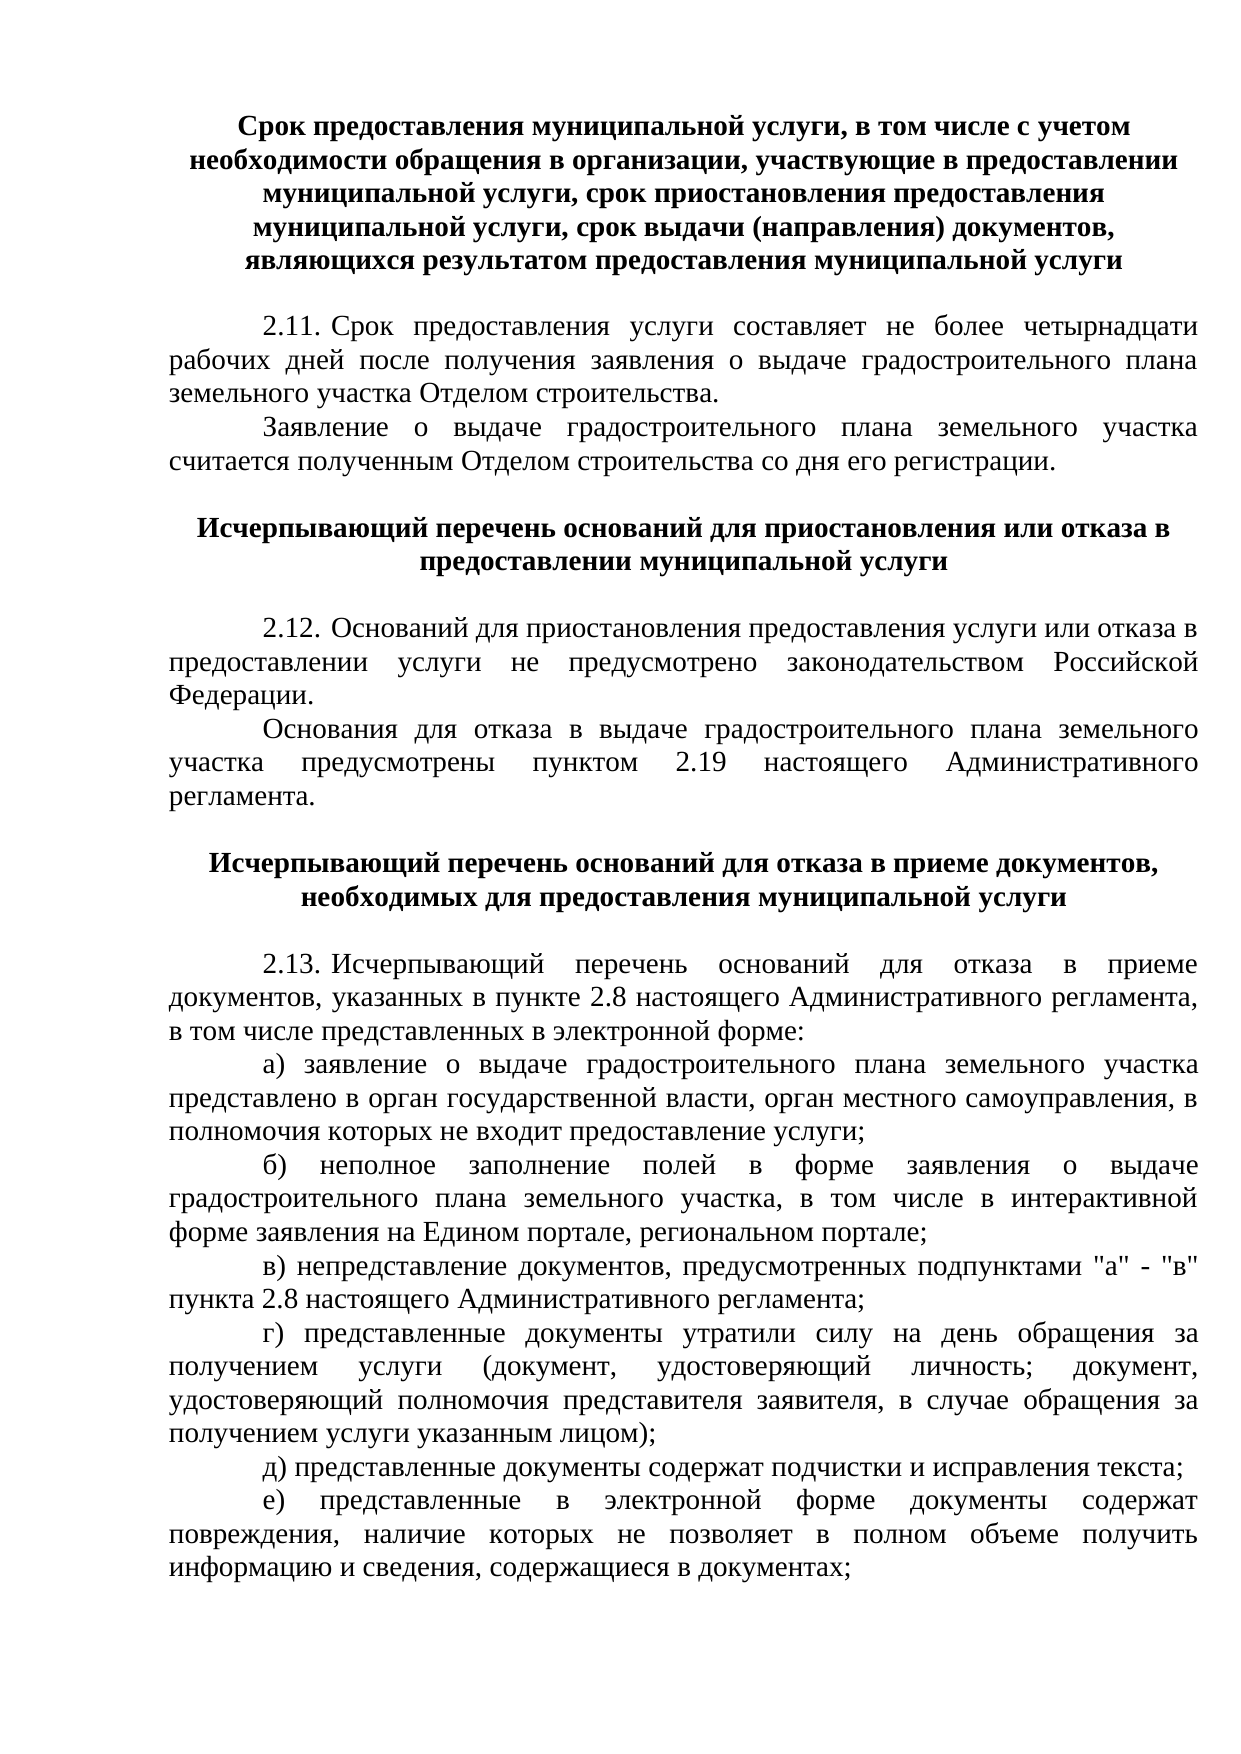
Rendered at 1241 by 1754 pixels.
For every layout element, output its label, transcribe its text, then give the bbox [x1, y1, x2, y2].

text е) представленные в электронной форме документы содержат повреждения, наличие которых не позволяет в полном объеме получить информацию и сведения, содержащиеся в документах; [169, 1482, 1198, 1583]
text д) представленные документы содержат подчистки и исправления текста; [169, 1449, 1198, 1482]
text Заявление о выдаче градостроительного плана земельного участка считается полученным Отделом строительства со дня его регистрации. [169, 409, 1198, 476]
text Исчерпывающий перечень оснований для отказа в приеме документов, необходимых для предоставления муниципальной услуги [169, 845, 1198, 912]
list Срок предоставления услуги составляет не более четырнадцати рабочих дней после получения заявления о выдаче градостроительного плана земельного участка Отделом строительства. [169, 308, 1198, 409]
text б) неполное заполнение полей в форме заявления о выдаче градостроительного плана земельного участка, в том числе в интерактивной форме заявления на Едином портале, региональном портале; [169, 1147, 1198, 1248]
text а) заявление о выдаче градостроительного плана земельного участка представлено в орган государственной власти, орган местного самоуправления, в полномочия которых не входит предоставление услуги; [169, 1046, 1198, 1147]
list Исчерпывающий перечень оснований для отказа в приеме документов, указанных в пункте 2.8 настоящего Административного регламента, в том числе представленных в электронной форме: [169, 946, 1198, 1046]
text в) непредставление документов, предусмотренных подпунктами "а" - "в" пункта 2.8 настоящего Административного регламента; [169, 1248, 1198, 1315]
text г) представленные документы утратили силу на день обращения за получением услуги (документ, удостоверяющий личность; документ, удостоверяющий полномочия представителя заявителя, в случае обращения за получением услуги указанным лицом); [169, 1315, 1198, 1449]
text Основания для отказа в выдаче градостроительного плана земельного участка предусмотрены пунктом 2.19 настоящего Административного регламента. [169, 711, 1198, 812]
list Оснований для приостановления предоставления услуги или отказа в предоставлении услуги не предусмотрено законодательством Российской Федерации. [169, 610, 1198, 711]
text Срок предоставления муниципальной услуги, в том числе с учетом необходимости обращения в организации, участвующие в предоставлении муниципальной услуги, срок приостановления предоставления муниципальной услуги, срок выдачи (направления) документов, являющихся результатом предоставления муниципальной услуги [169, 108, 1198, 276]
text Исчерпывающий перечень оснований для приостановления или отказа в предоставлении муниципальной услуги [169, 510, 1198, 577]
